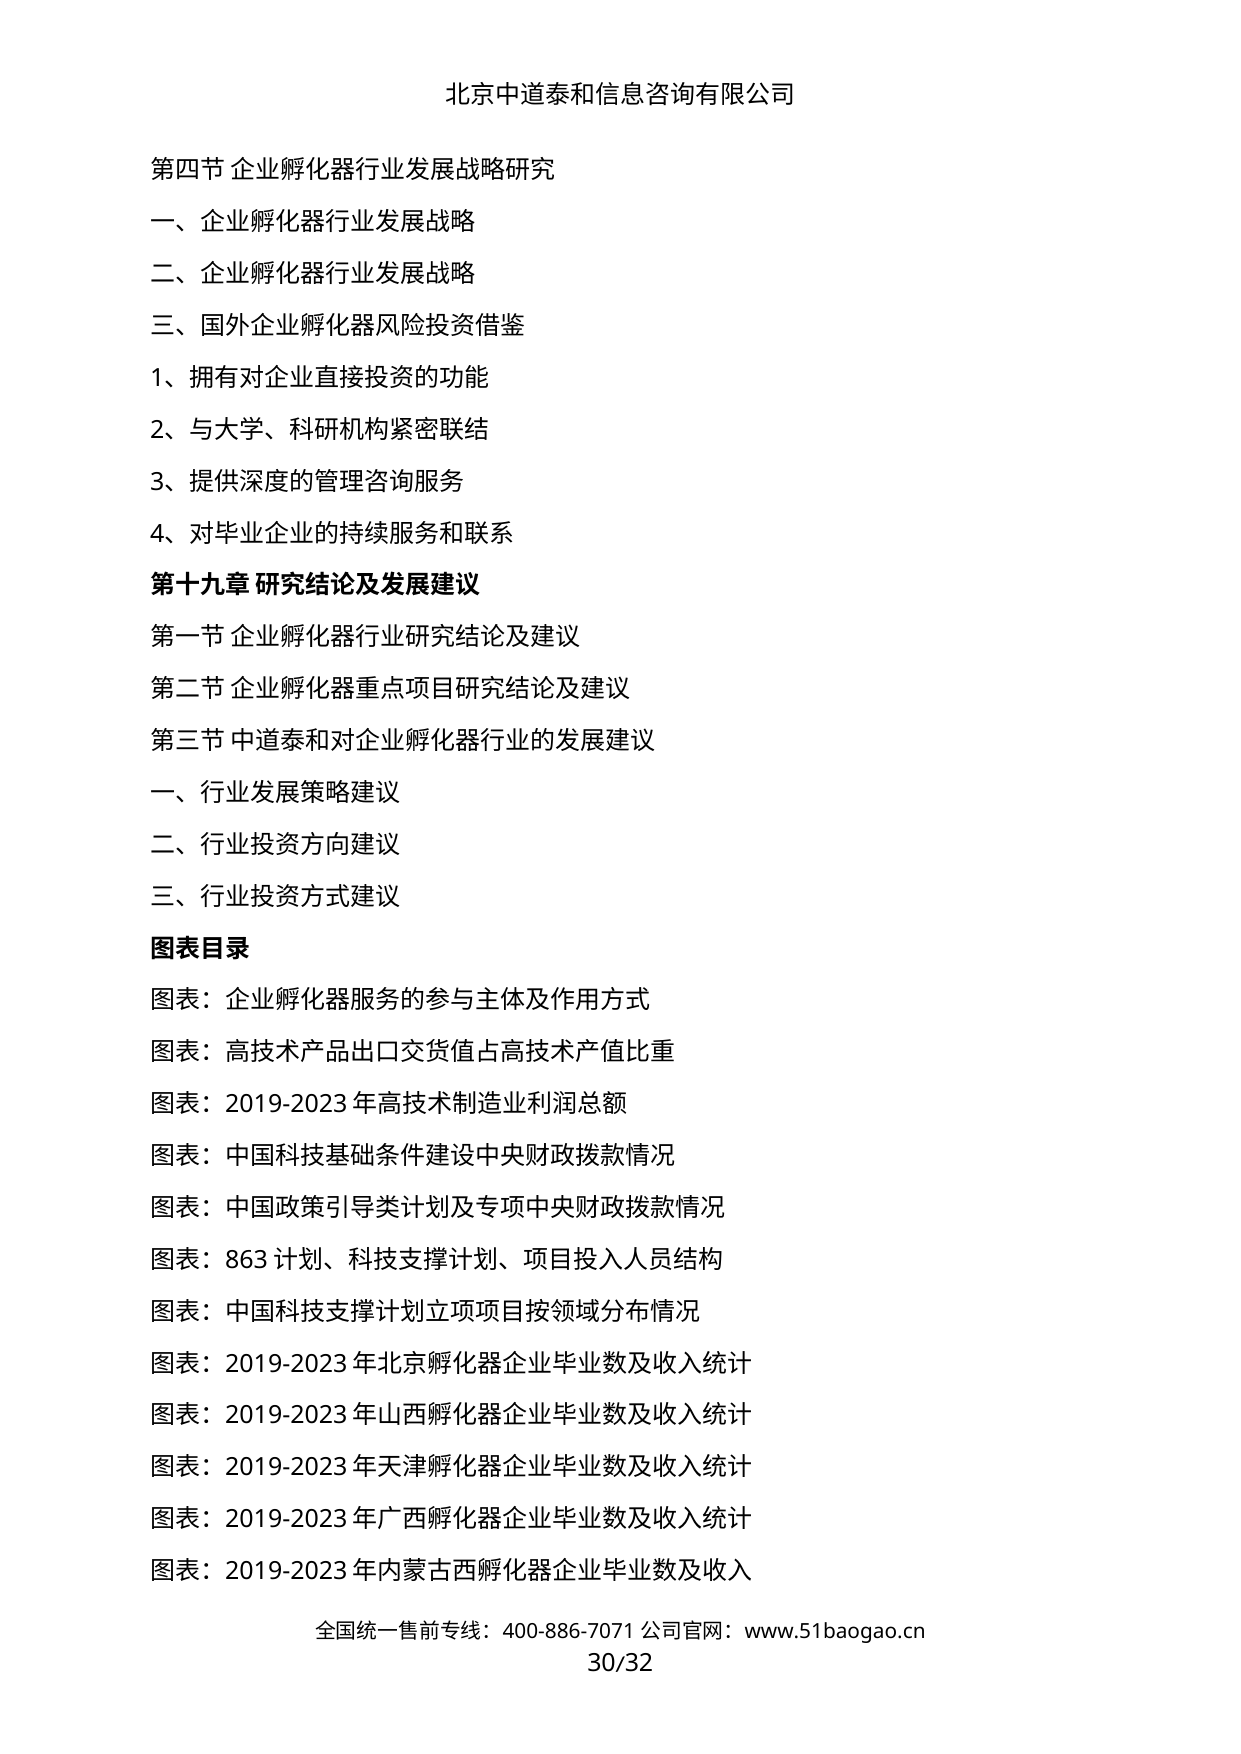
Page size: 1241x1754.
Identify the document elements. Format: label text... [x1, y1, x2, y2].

text 图表：2019-2023年广西孵化器企业毕业数及收入统计 [150, 1499, 1090, 1535]
text 图表：企业孵化器服务的参与主体及作用方式 [150, 980, 1090, 1016]
text 第二节 企业孵化器重点项目研究结论及建议 [150, 669, 1090, 705]
text 第四节 企业孵化器行业发展战略研究 [150, 150, 1090, 186]
text 图表：中国科技基础条件建设中央财政拨款情况 [150, 1136, 1090, 1172]
text 1、拥有对企业直接投资的功能 [150, 357, 1090, 394]
text 三、国外企业孵化器风险投资借鉴 [150, 306, 1090, 342]
text 图表：高技术产品出口交货值占高技术产值比重 [150, 1032, 1090, 1068]
text 一、企业孵化器行业发展战略 [150, 202, 1090, 238]
text 图表：2019-2023年天津孵化器企业毕业数及收入统计 [150, 1447, 1090, 1483]
text 一、行业发展策略建议 [150, 772, 1090, 809]
text 图表目录 [150, 928, 1090, 964]
text 图表：2019-2023年高技术制造业利润总额 [150, 1084, 1090, 1120]
text 4、对毕业企业的持续服务和联系 [150, 513, 1090, 549]
text 三、行业投资方式建议 [150, 876, 1090, 912]
text 图表：2019-2023年北京孵化器企业毕业数及收入统计 [150, 1343, 1090, 1379]
text 图表：2019-2023年山西孵化器企业毕业数及收入统计 [150, 1395, 1090, 1431]
text 第一节 企业孵化器行业研究结论及建议 [150, 617, 1090, 653]
text 图表：中国政策引导类计划及专项中央财政拨款情况 [150, 1187, 1090, 1224]
text 第十九章 研究结论及发展建议 [150, 565, 1090, 601]
text 3、提供深度的管理咨询服务 [150, 461, 1090, 497]
text 图表：863计划、科技支撑计划、项目投入人员结构 [150, 1239, 1090, 1276]
text 二、企业孵化器行业发展战略 [150, 254, 1090, 290]
text 图表：2019-2023年内蒙古西孵化器企业毕业数及收入 [150, 1551, 1090, 1587]
text 图表：中国科技支撑计划立项项目按领域分布情况 [150, 1291, 1090, 1327]
text 第三节 中道泰和对企业孵化器行业的发展建议 [150, 721, 1090, 757]
text 二、行业投资方向建议 [150, 824, 1090, 861]
text 2、与大学、科研机构紧密联结 [150, 409, 1090, 446]
